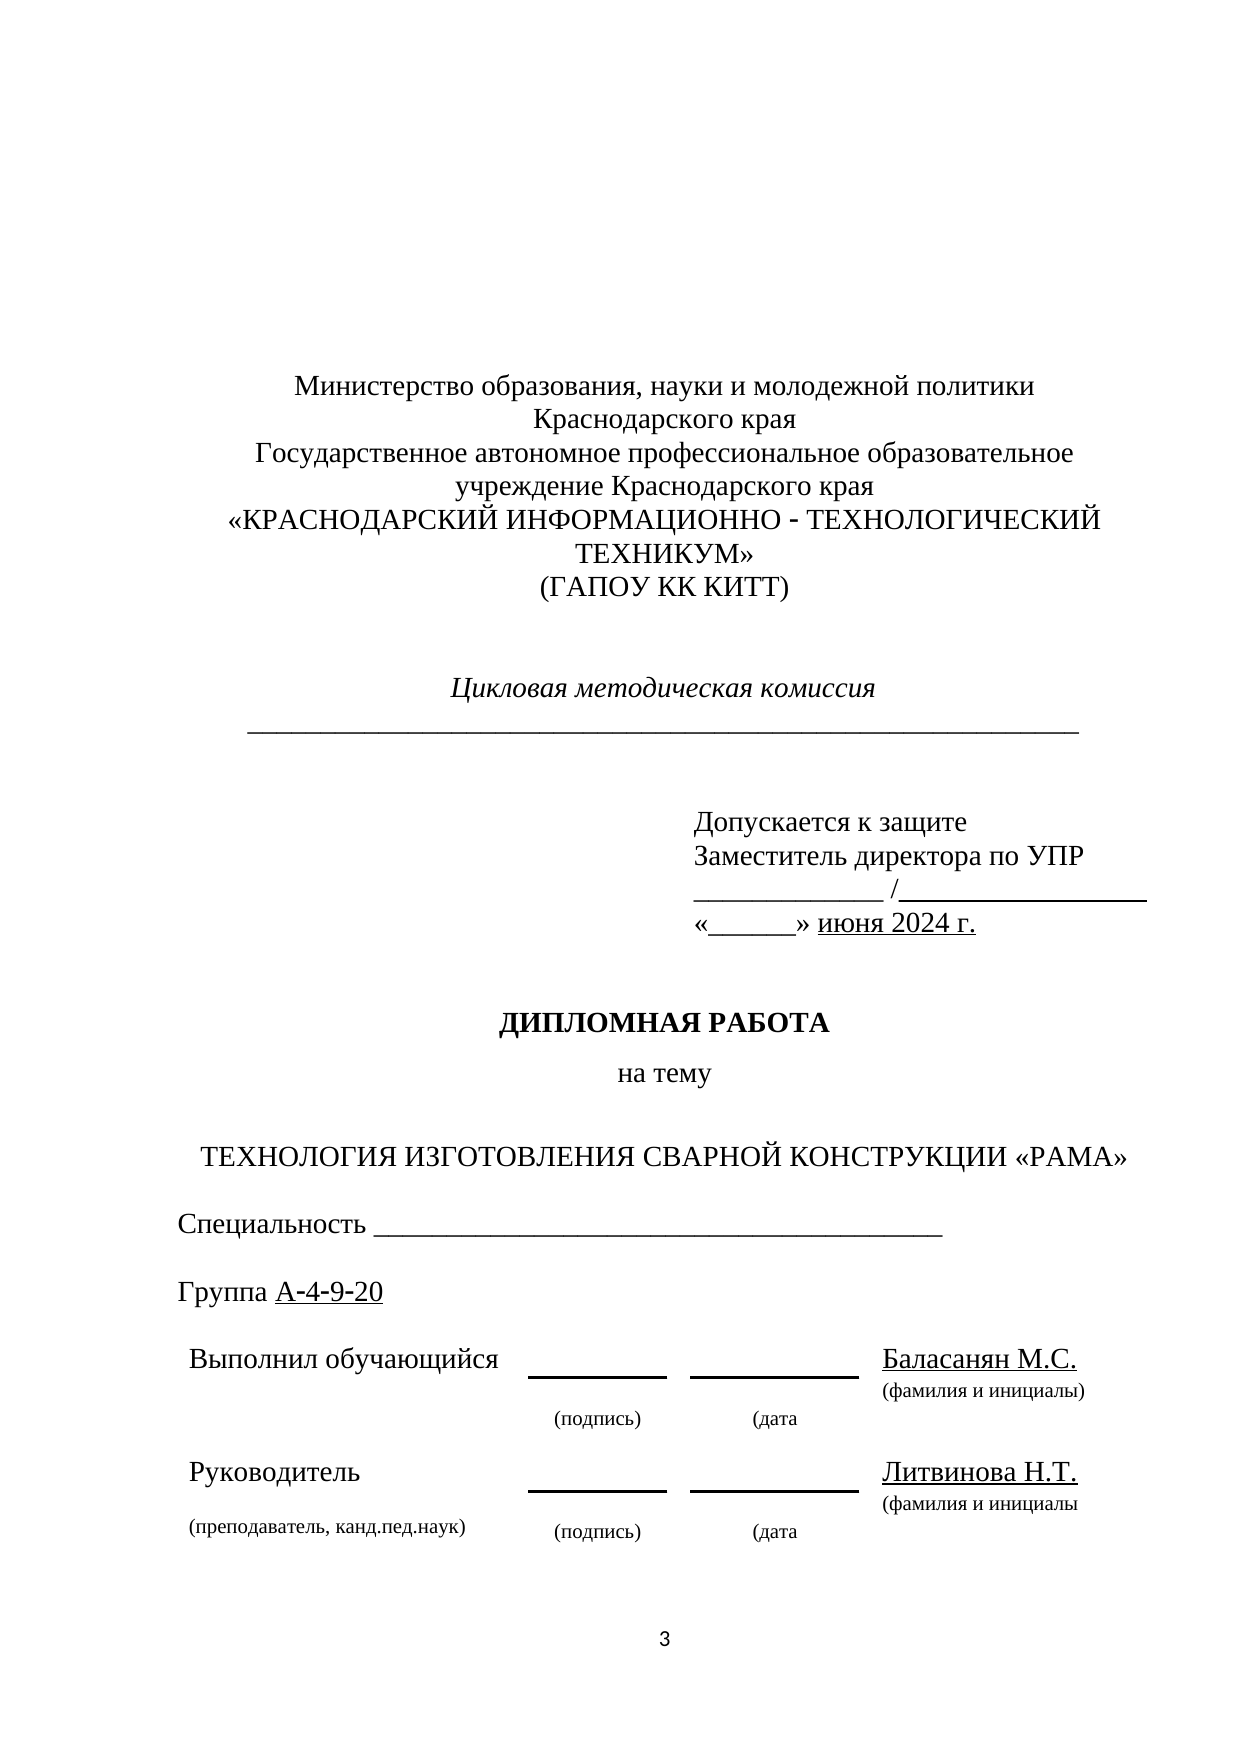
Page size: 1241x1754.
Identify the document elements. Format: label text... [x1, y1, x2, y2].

table_header (подпись) [516, 1341, 679, 1454]
text «______» июня 2024 г. [620, 905, 1152, 938]
text Цикловая методическая комиссия [177, 670, 1152, 703]
text (ГАПОУ КК КИТТ) [177, 569, 1152, 603]
text _________________________________________________________ [177, 703, 1152, 737]
text ТЕХНОЛОГИЯ ИЗГОТОВЛЕНИЯ СВАРНОЙ КОНСТРУКЦИИ «РАМА» [177, 1139, 1152, 1173]
text ДИПЛОМНАЯ РАБОТА [177, 1005, 1152, 1039]
table_header Выполнил обучающийся [177, 1341, 516, 1454]
text «КРАСНОДАРСКИЙ ИНФОРМАЦИОННО ТЕХНОЛОГИЧЕСКИЙ ТЕХНИКУМ» [177, 502, 1152, 569]
table_cell Литвинова Н.Т. (фамилия и инициалы [871, 1454, 1137, 1567]
text на тему [177, 1056, 1152, 1089]
text Краснодарского края [177, 401, 1152, 435]
text Заместитель директора по УПР [620, 838, 1152, 871]
table_cell Руководитель (преподаватель, канд.пед.наук) [177, 1454, 516, 1567]
text Допускается к защите [619, 804, 1152, 838]
table_cell (подпись) [516, 1454, 679, 1567]
text Специальность _______________________________________ [177, 1207, 1152, 1240]
text Государственное автономное профессиональное образовательное учреждение Краснодарского края [177, 435, 1152, 502]
text _____________ /_________________ [620, 871, 1152, 905]
text Министерство образования, науки и молодежной политики [177, 368, 1152, 401]
table_cell (дата [679, 1454, 871, 1567]
table_header (дата [679, 1341, 871, 1454]
table_header Баласанян М.С. (фамилия и инициалы) [871, 1341, 1137, 1454]
text Группа А4920 [177, 1274, 1152, 1307]
